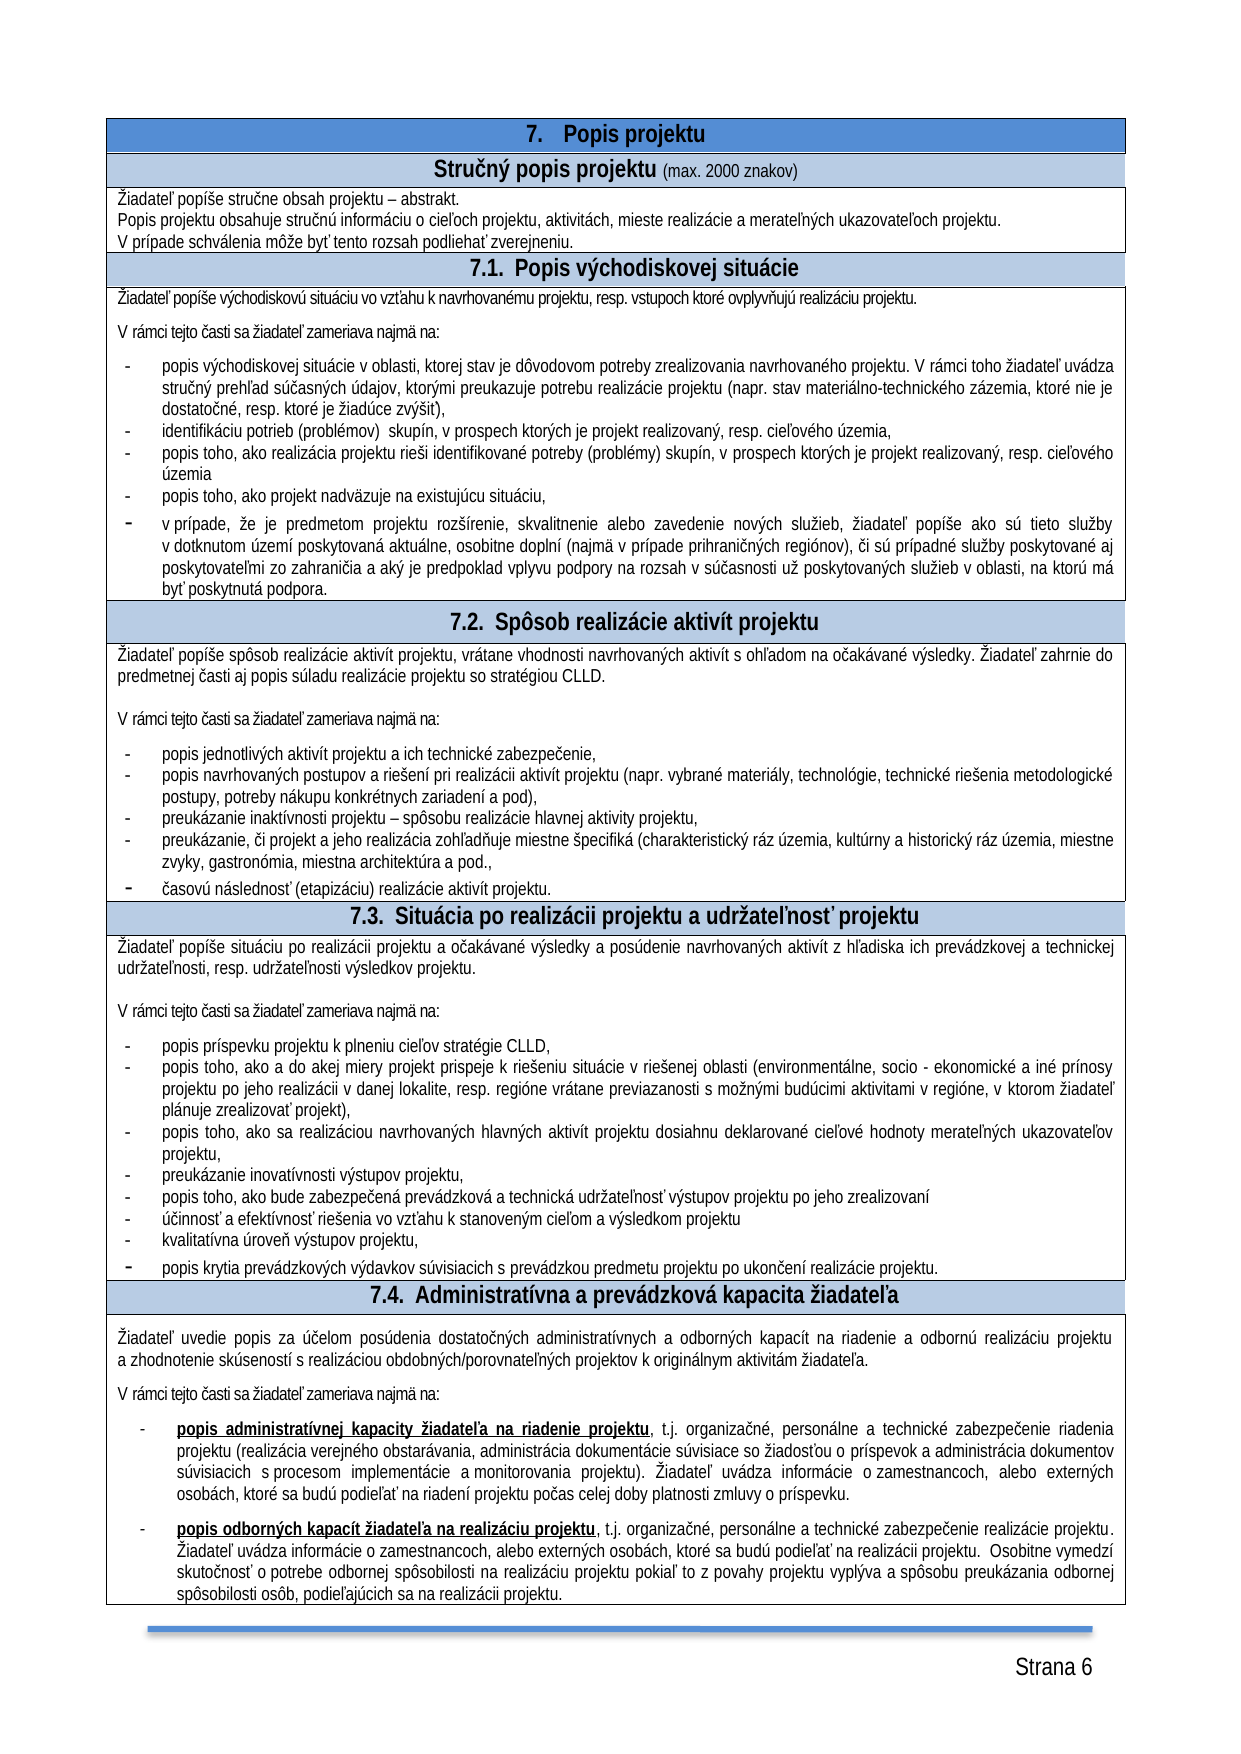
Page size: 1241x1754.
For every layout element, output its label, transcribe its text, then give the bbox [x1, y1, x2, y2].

table_cell Žiadateľ popíše situáciu po realizácii projektu a očakávané výsledky a posúdenie navrhovaných aktivít z hľadiska ich prevádzkovej a technickej udržateľnosti, resp. udržateľnosti výsledkov projektu. V rámci tejto časti sa žiadateľ zameriava najmä na: popis príspevku projektu k plneniu cieľov stratégie CLLD, popis toho, ako a do akej miery projekt prispeje k riešeniu situácie v riešenej oblasti (environmentálne, socio - ekonomické a iné prínosy projektu po jeho realizácii v danej lokalite, resp. regióne vrátane previazanosti s možnými budúcimi aktivitami v regióne, v ktorom žiadateľ plánuje zrealizovať projekt), popis toho, ako sa realizáciou navrhovaných hlavných aktivít projektu dosiahnu deklarované cieľové hodnoty merateľných ukazovateľov projektu, preukázanie inovatívnosti výstupov projektu, popis toho, ako bude zabezpečená prevádzková a technická udržateľnosť výstupov projektu po jeho zrealizovaní účinnosť a efektívnosť riešenia vo vzťahu k stanoveným cieľom a výsledkom projektu kvalitatívna úroveň výstupov projektu, popis krytia prevádzkových výdavkov súvisiacich s prevádzkou predmetu projektu po ukončení realizácie projektu. [107, 936, 1125, 1279]
table_cell Žiadateľ popíše stručne obsah projektu – abstrakt. Popis projektu obsahuje stručnú informáciu o cieľoch projektu, aktivitách, mieste realizácie a merateľných ukazovateľoch projektu. V prípade schválenia môže byť tento rozsah podliehať zverejneniu. [107, 188, 1125, 252]
table_cell Spôsob realizácie aktivít projektu [107, 601, 1125, 643]
table_cell Žiadateľ popíše spôsob realizácie aktivít projektu, vrátane vhodnosti navrhovaných aktivít s ohľadom na očakávané výsledky. Žiadateľ zahrnie do predmetnej časti aj popis súladu realizácie projektu so stratégiou CLLD. V rámci tejto časti sa žiadateľ zameriava najmä na: popis jednotlivých aktivít projektu a ich technické zabezpečenie, popis navrhovaných postupov a riešení pri realizácii aktivít projektu (napr. vybrané materiály, technológie, technické riešenia metodologické postupy, potreby nákupu konkrétnych zariadení a pod), preukázanie inaktívnosti projektu – spôsobu realizácie hlavnej aktivity projektu, preukázanie, či projekt a jeho realizácia zohľadňuje miestne špecifiká (charakteristický ráz územia, kultúrny a historický ráz územia, miestne zvyky, gastronómia, miestna architektúra a pod., časovú následnosť (etapizáciu) realizácie aktivít projektu. [107, 644, 1125, 901]
table_cell Administratívna a prevádzková kapacita žiadateľa [107, 1281, 1125, 1314]
table_cell Žiadateľ popíše východiskovú situáciu vo vzťahu k navrhovanému projektu, resp. vstupoch ktoré ovplyvňujú realizáciu projektu. V rámci tejto časti sa žiadateľ zameriava najmä na: popis východiskovej situácie v oblasti, ktorej stav je dôvodovom potreby zrealizovania navrhovaného projektu. V rámci toho žiadateľ uvádza stručný prehľad súčasných údajov, ktorými preukazuje potrebu realizácie projektu (napr. stav materiálno-technického zázemia, ktoré nie je dostatočné, resp. ktoré je žiadúce zvýšiť), identifikáciu potrieb (problémov) skupín, v prospech ktorých je projekt realizovaný, resp. cieľového územia, popis toho, ako realizácia projektu rieši identifikované potreby (problémy) skupín, v prospech ktorých je projekt realizovaný, resp. cieľového územia popis toho, ako projekt nadväzuje na existujúcu situáciu, v prípade, že je predmetom projektu rozšírenie, skvalitnenie alebo zavedenie nových služieb, žiadateľ popíše ako sú tieto služby v dotknutom území poskytovaná aktuálne, osobitne doplní (najmä v prípade prihraničných regiónov), či sú prípadné služby poskytované aj poskytovateľmi zo zahraničia a aký je predpoklad vplyvu podpory na rozsah v súčasnosti už poskytovaných služieb v oblasti, na ktorú má byť poskytnutá podpora. [107, 288, 1125, 600]
table_header Popis projektu [107, 119, 1125, 152]
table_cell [107, 1315, 1125, 1604]
table_cell Situácia po realizácii projektu a udržateľnosť projektu [107, 902, 1125, 935]
table_cell Popis východiskovej situácie [107, 253, 1125, 286]
table_cell Stručný popis projektu (max. 2000 znakov) [107, 154, 1125, 187]
